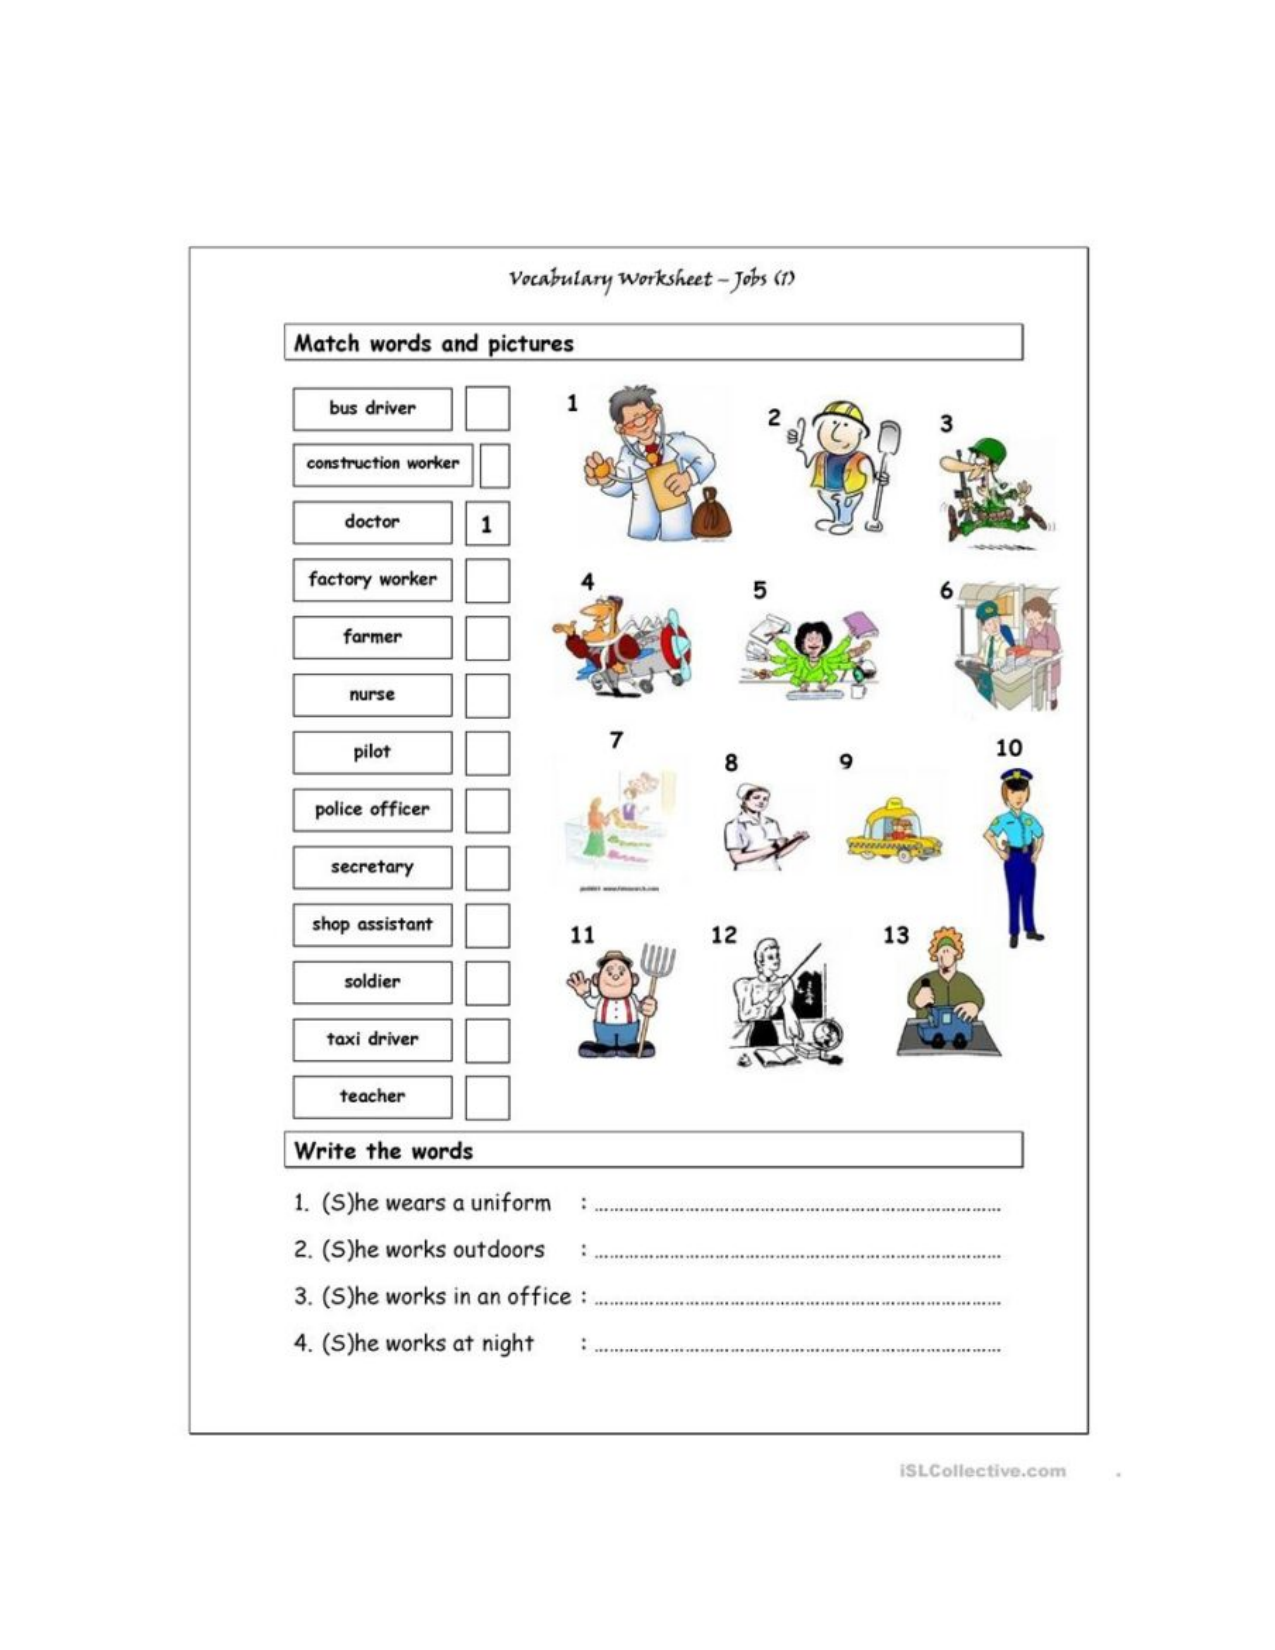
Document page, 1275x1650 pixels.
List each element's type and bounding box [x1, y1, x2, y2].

picture [150, 150, 1125, 1501]
